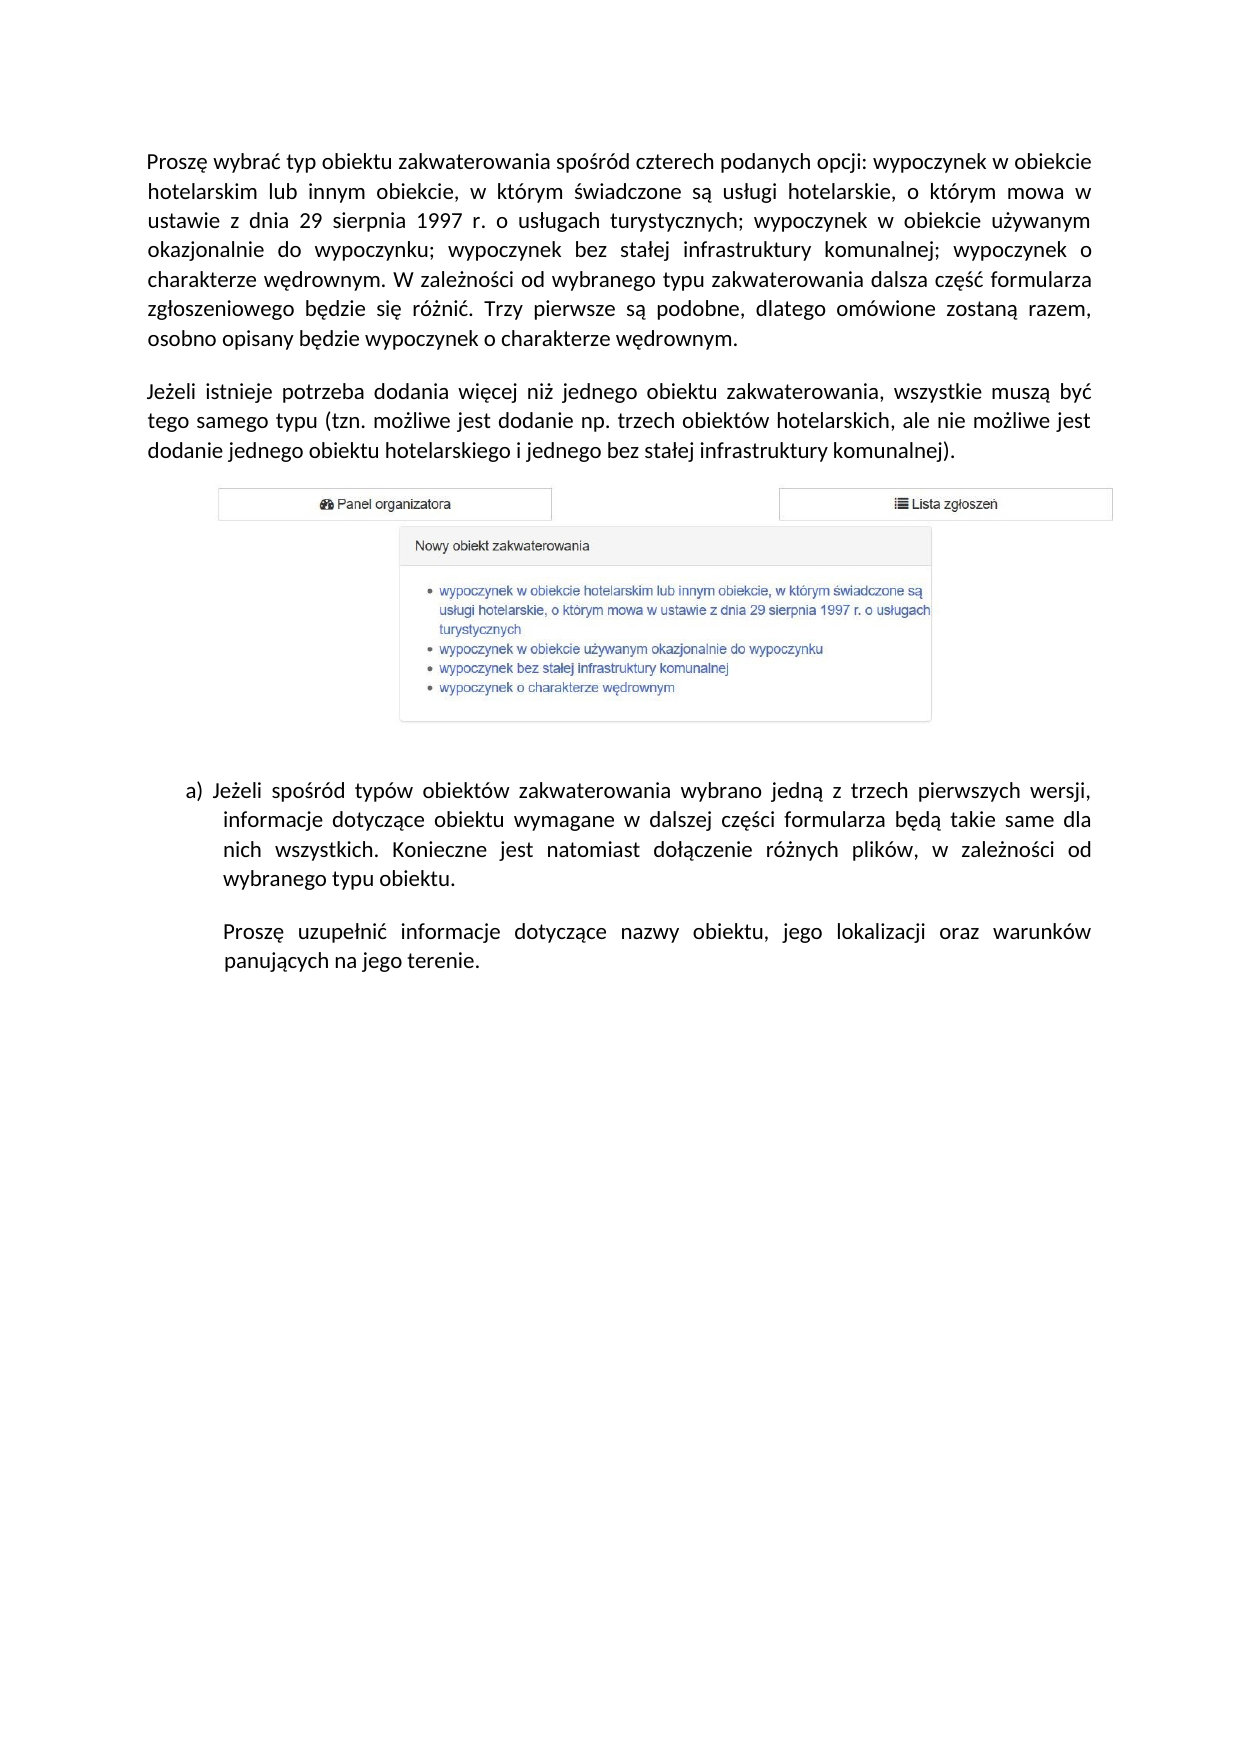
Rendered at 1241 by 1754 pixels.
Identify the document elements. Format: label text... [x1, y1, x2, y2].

text Proszę uzupełnić informacje dotyczące nazwy obiektu, jego lokalizacji oraz warunków panujących na jego terenie. [223, 917, 1093, 975]
text Proszę wybrać typ obiektu zakwaterowania spośród czterech podanych opcji: wypoczynek w obiekcie hotelarskim lub innym obiekcie, w którym świadczone są usługi hotelarskie, o którym mowa w ustawie z dnia 29 sierpnia 1997 r. o usługach turystycznych; wypoczynek w obiekcie używanym okazjonalnie do wypoczynku; wypoczynek bez stałej infrastruktury komunalnej; wypoczynek o charakterze wędrownym. W zależności od wybranego typu zakwaterowania dalsza część formularza zgłoszeniowego będzie się różnić. Trzy pierwsze są podobne, dlatego omówione zostaną razem, osobno opisany będzie wypoczynek o charakterze wędrownym. [146, 147, 1093, 352]
text Jeżeli istnieje potrzeba dodania więcej niż jednego obiektu zakwaterowania, wszystkie muszą być tego samego typu (tzn. możliwe jest dodanie np. trzech obiektów hotelarskich, ale nie możliwe jest dodanie jednego obiektu hotelarskiego i jednego bez stałej infrastruktury komunalnej). [146, 377, 1093, 464]
text a) Jeżeli spośród typów obiektów zakwaterowania wybrano jedną z trzech pierwszych wersji, informacje dotyczące obiektu wymagane w dalszej części formularza będą takie same dla nich wszystkich. Konieczne jest natomiast dołączenie różnych plików, w zależności od wybranego typu obiektu. [185, 776, 1093, 892]
picture [147, 465, 1206, 747]
